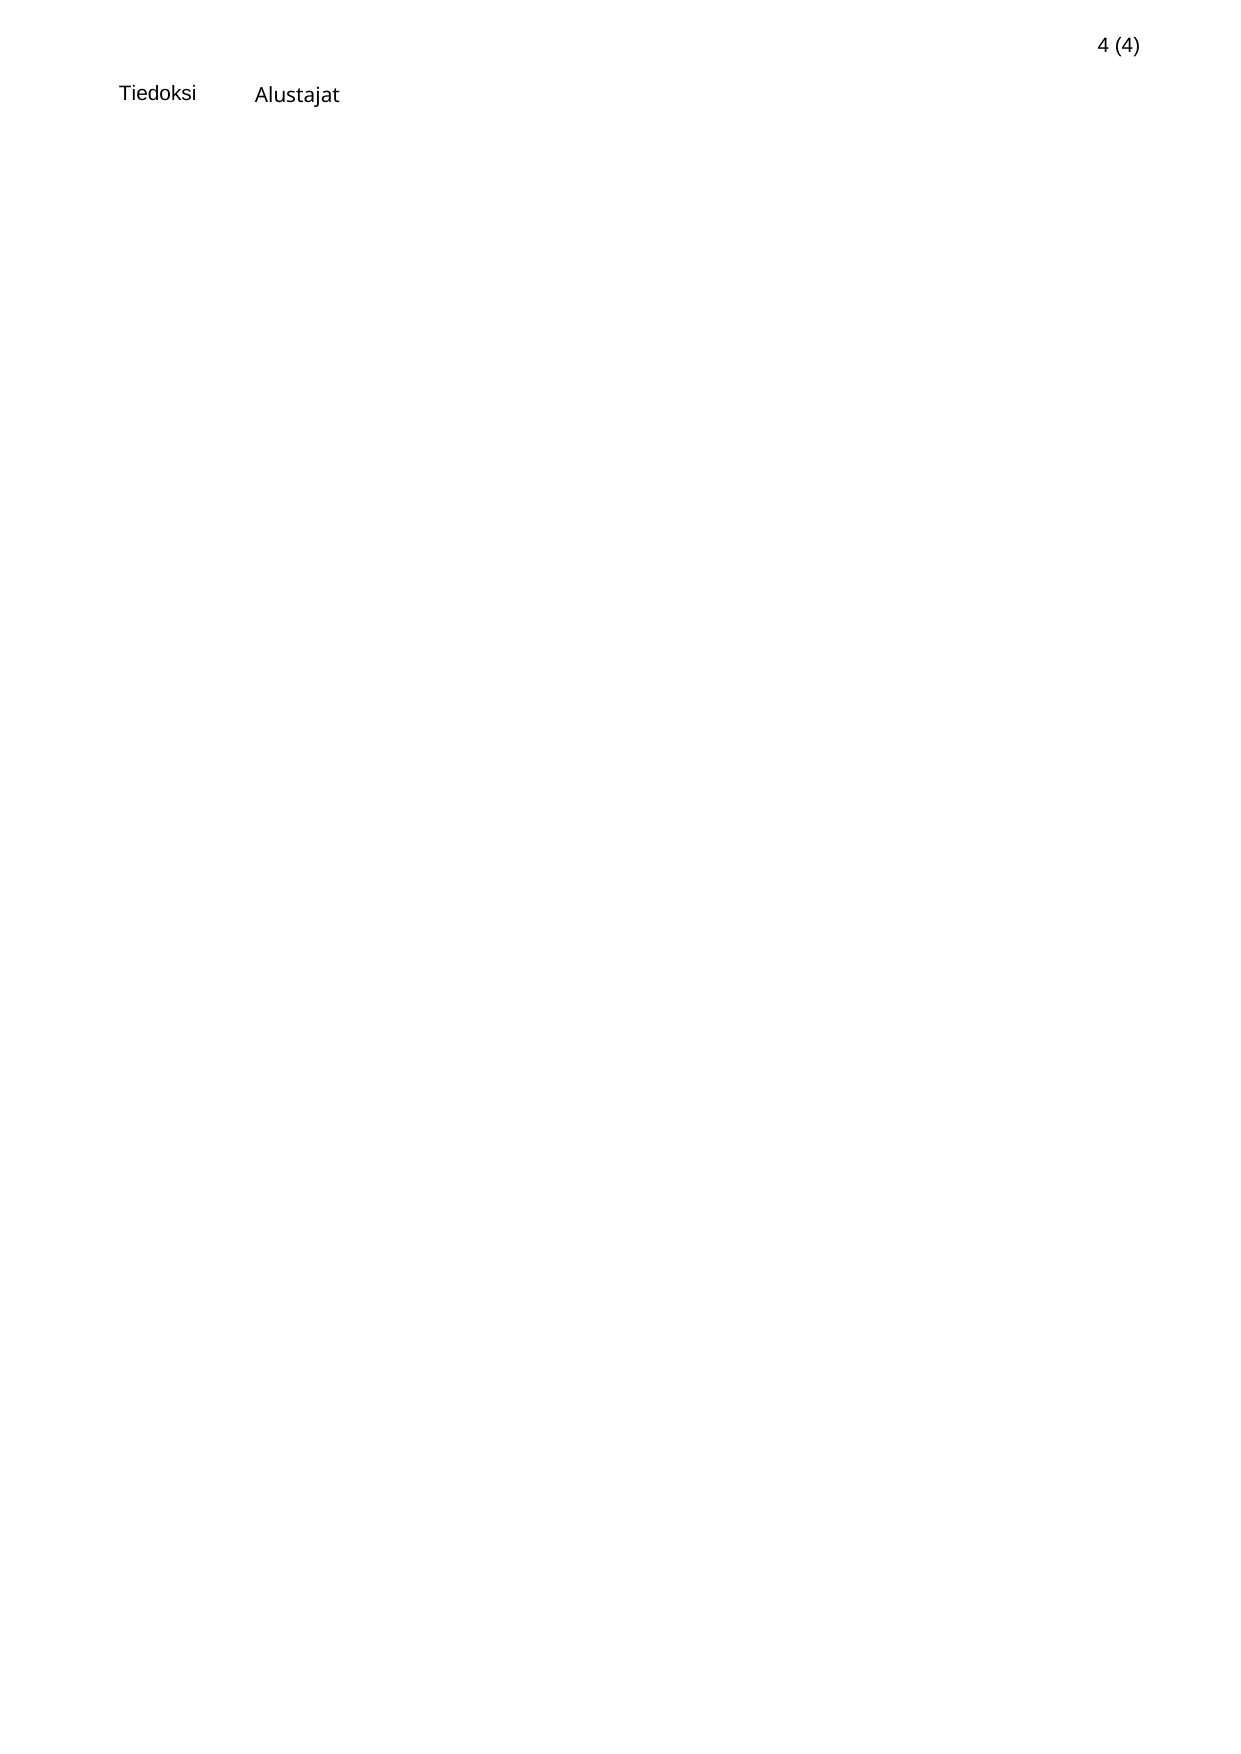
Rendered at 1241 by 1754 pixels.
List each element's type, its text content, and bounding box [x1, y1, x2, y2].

table_cell Tiedoksi [118, 80, 254, 109]
table_cell [254, 80, 1110, 109]
